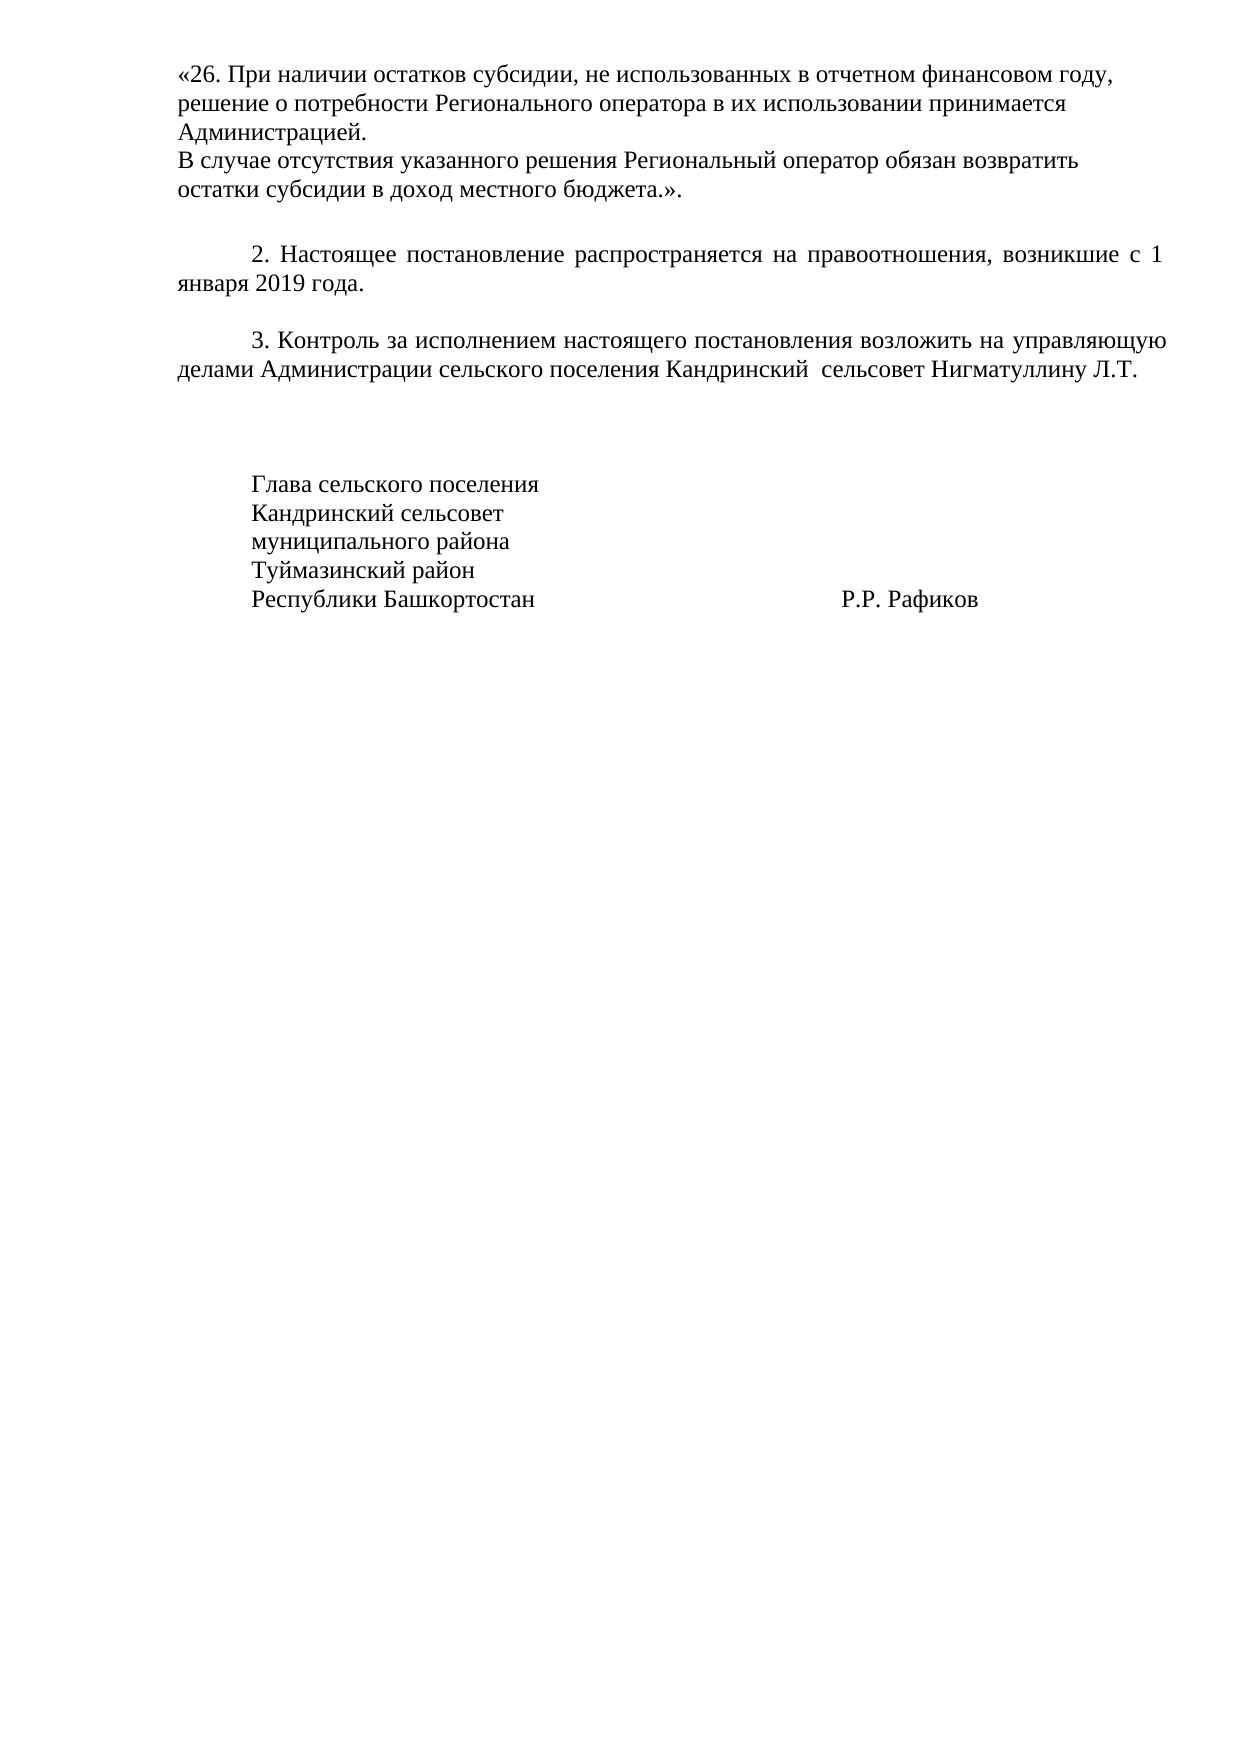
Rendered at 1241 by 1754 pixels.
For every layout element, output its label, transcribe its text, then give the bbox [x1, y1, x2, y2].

text Туймазинский район [177, 555, 1167, 584]
text Кандринский сельсовет [177, 498, 1167, 526]
text «26. При наличии остатков субсидии, не использованных в отчетном финансовом году, решение о потребности Регионального оператора в их использовании принимается Администрацией. [177, 59, 1167, 145]
title 3. Контроль за исполнением настоящего постановления возложить на управляющую делами Администрации сельского поселения Кандринский сельсовет Нигматуллину Л.Т. [177, 325, 1167, 383]
text муниципального района [177, 526, 1167, 555]
text Республики Башкортостан Р.Р. Рафиков [177, 584, 1167, 613]
text В случае отсутствия указанного решения Региональный оператор обязан возвратить остатки субсидии в доход местного бюджета.». [177, 145, 1167, 203]
text Глава сельского поселения [177, 469, 1167, 498]
text 2. Настоящее постановление распространяется на правоотношения, возникшие с 1 января 2019 года. [177, 239, 1164, 296]
